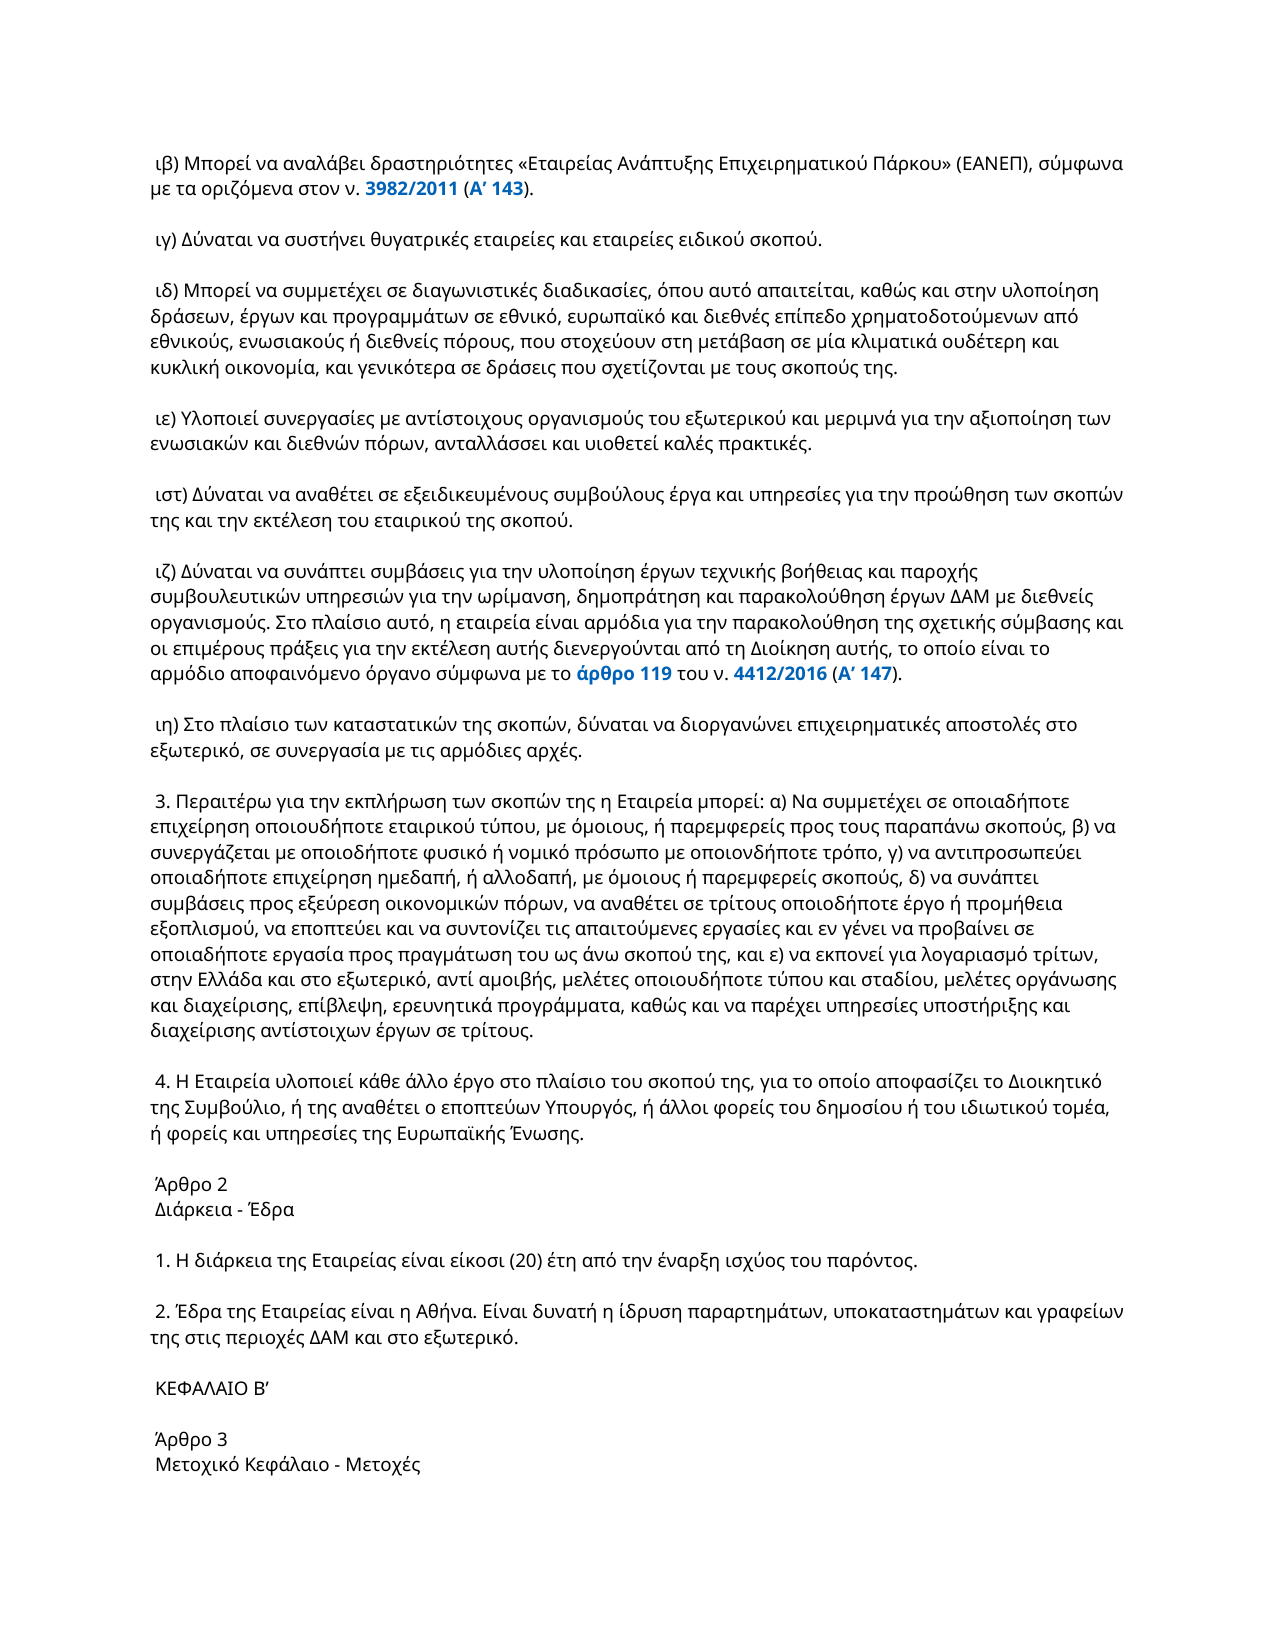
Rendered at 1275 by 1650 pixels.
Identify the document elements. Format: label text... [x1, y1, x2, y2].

text ιε) Υλοποιεί συνεργασίες με αντίστοιχους οργανισμούς του εξωτερικού και μεριμνά για την αξιοποίηση των ενωσιακών και διεθνών πόρων, ανταλλάσσει και υιοθετεί καλές πρακτικές. [150, 405, 1125, 456]
text 1. Η διάρκεια της Εταιρείας είναι είκοσι (20) έτη από την έναρξη ισχύος του παρόντος. [150, 1247, 1125, 1273]
text 4. Η Εταιρεία υλοποιεί κάθε άλλο έργο στο πλαίσιο του σκοπού της, για το οποίο αποφασίζει το Διοικητικό της Συμβούλιο, ή της αναθέτει ο εποπτεύων Υπουργός, ή άλλοι φορείς του δημοσίου ή του ιδιωτικού τομέα, ή φορείς και υπηρεσίες της Ευρωπαϊκής Ένωσης. [150, 1069, 1125, 1145]
text ιζ) Δύναται να συνάπτει συμβάσεις για την υλοποίηση έργων τεχνικής βοήθειας και παροχής συμβουλευτικών υπηρεσιών για την ωρίμανση, δημοπράτηση και παρακολούθηση έργων ΔΑΜ με διεθνείς οργανισμούς. Στο πλαίσιο αυτό, η εταιρεία είναι αρμόδια για την παρακολούθηση της σχετικής σύμβασης και οι επιμέρους πράξεις για την εκτέλεση αυτής διενεργούνται από τη Διοίκηση αυτής, το οποίο είναι το αρμόδιο αποφαινόμενο όργανο σύμφωνα με το άρθρο 119 του ν. 4412/2016 (Α’ 147). [150, 558, 1125, 686]
text 3. Περαιτέρω για την εκπλήρωση των σκοπών της η Εταιρεία μπορεί: α) Να συμμετέχει σε οποιαδήποτε επιχείρηση οποιουδήποτε εταιρικού τύπου, με όμοιους, ή παρεμφερείς προς τους παραπάνω σκοπούς, β) να συνεργάζεται με οποιοδήποτε φυσικό ή νομικό πρόσωπο με οποιονδήποτε τρόπο, γ) να αντιπροσωπεύει οποιαδήποτε επιχείρηση ημεδαπή, ή αλλοδαπή, με όμοιους ή παρεμφερείς σκοπούς, δ) να συνάπτει συμβάσεις προς εξεύρεση οικονομικών πόρων, να αναθέτει σε τρίτους οποιοδήποτε έργο ή προμήθεια εξοπλισμού, να εποπτεύει και να συντονίζει τις απαιτούμενες εργασίες και εν γένει να προβαίνει σε οποιαδήποτε εργασία προς πραγμάτωση του ως άνω σκοπού της, και ε) να εκπονεί για λογαριασμό τρίτων, στην Ελλάδα και στο εξωτερικό, αντί αμοιβής, μελέτες οποιουδήποτε τύπου και σταδίου, μελέτες οργάνωσης και διαχείρισης, επίβλεψη, ερευνητικά προγράμματα, καθώς και να παρέχει υπηρεσίες υποστήριξης και διαχείρισης αντίστοιχων έργων σε τρίτους. [150, 788, 1125, 1043]
text ιστ) Δύναται να αναθέτει σε εξειδικευμένους συμβούλους έργα και υπηρεσίες για την προώθηση των σκοπών της και την εκτέλεση του εταιρικού της σκοπού. [150, 482, 1125, 533]
text ιη) Στο πλαίσιο των καταστατικών της σκοπών, δύναται να διοργανώνει επιχειρηματικές αποστολές στο εξωτερικό, σε συνεργασία με τις αρμόδιες αρχές. [150, 711, 1125, 762]
text ιδ) Μπορεί να συμμετέχει σε διαγωνιστικές διαδικασίες, όπου αυτό απαιτείται, καθώς και στην υλοποίηση δράσεων, έργων και προγραμμάτων σε εθνικό, ευρωπαϊκό και διεθνές επίπεδο χρηματοδοτούμενων από εθνικούς, ενωσιακούς ή διεθνείς πόρους, που στοχεύουν στη μετάβαση σε μία κλιματικά ουδέτερη και κυκλική οικονομία, και γενικότερα σε δράσεις που σχετίζονται με τους σκοπούς της. [150, 278, 1125, 380]
text 2. Έδρα της Εταιρείας είναι η Αθήνα. Είναι δυνατή η ίδρυση παραρτημάτων, υποκαταστημάτων και γραφείων της στις περιοχές ΔΑΜ και στο εξωτερικό. [150, 1298, 1125, 1349]
text ιβ) Μπορεί να αναλάβει δραστηριότητες «Εταιρείας Ανάπτυξης Επιχειρηματικού Πάρκου» (ΕΑΝΕΠ), σύμφωνα με τα οριζόμενα στον ν. 3982/2011 (Α’ 143). [150, 150, 1125, 201]
text Άρθρο 3 [150, 1426, 1125, 1452]
text ιγ) Δύναται να συστήνει θυγατρικές εταιρείες και εταιρείες ειδικού σκοπού. [150, 227, 1125, 252]
text Άρθρο 2 [150, 1171, 1125, 1196]
text Διάρκεια - Έδρα [150, 1196, 1125, 1222]
text ΚΕΦΑΛΑΙΟ Β’ [150, 1375, 1125, 1401]
text Μετοχικό Κεφάλαιο - Μετοχές [150, 1452, 1125, 1477]
